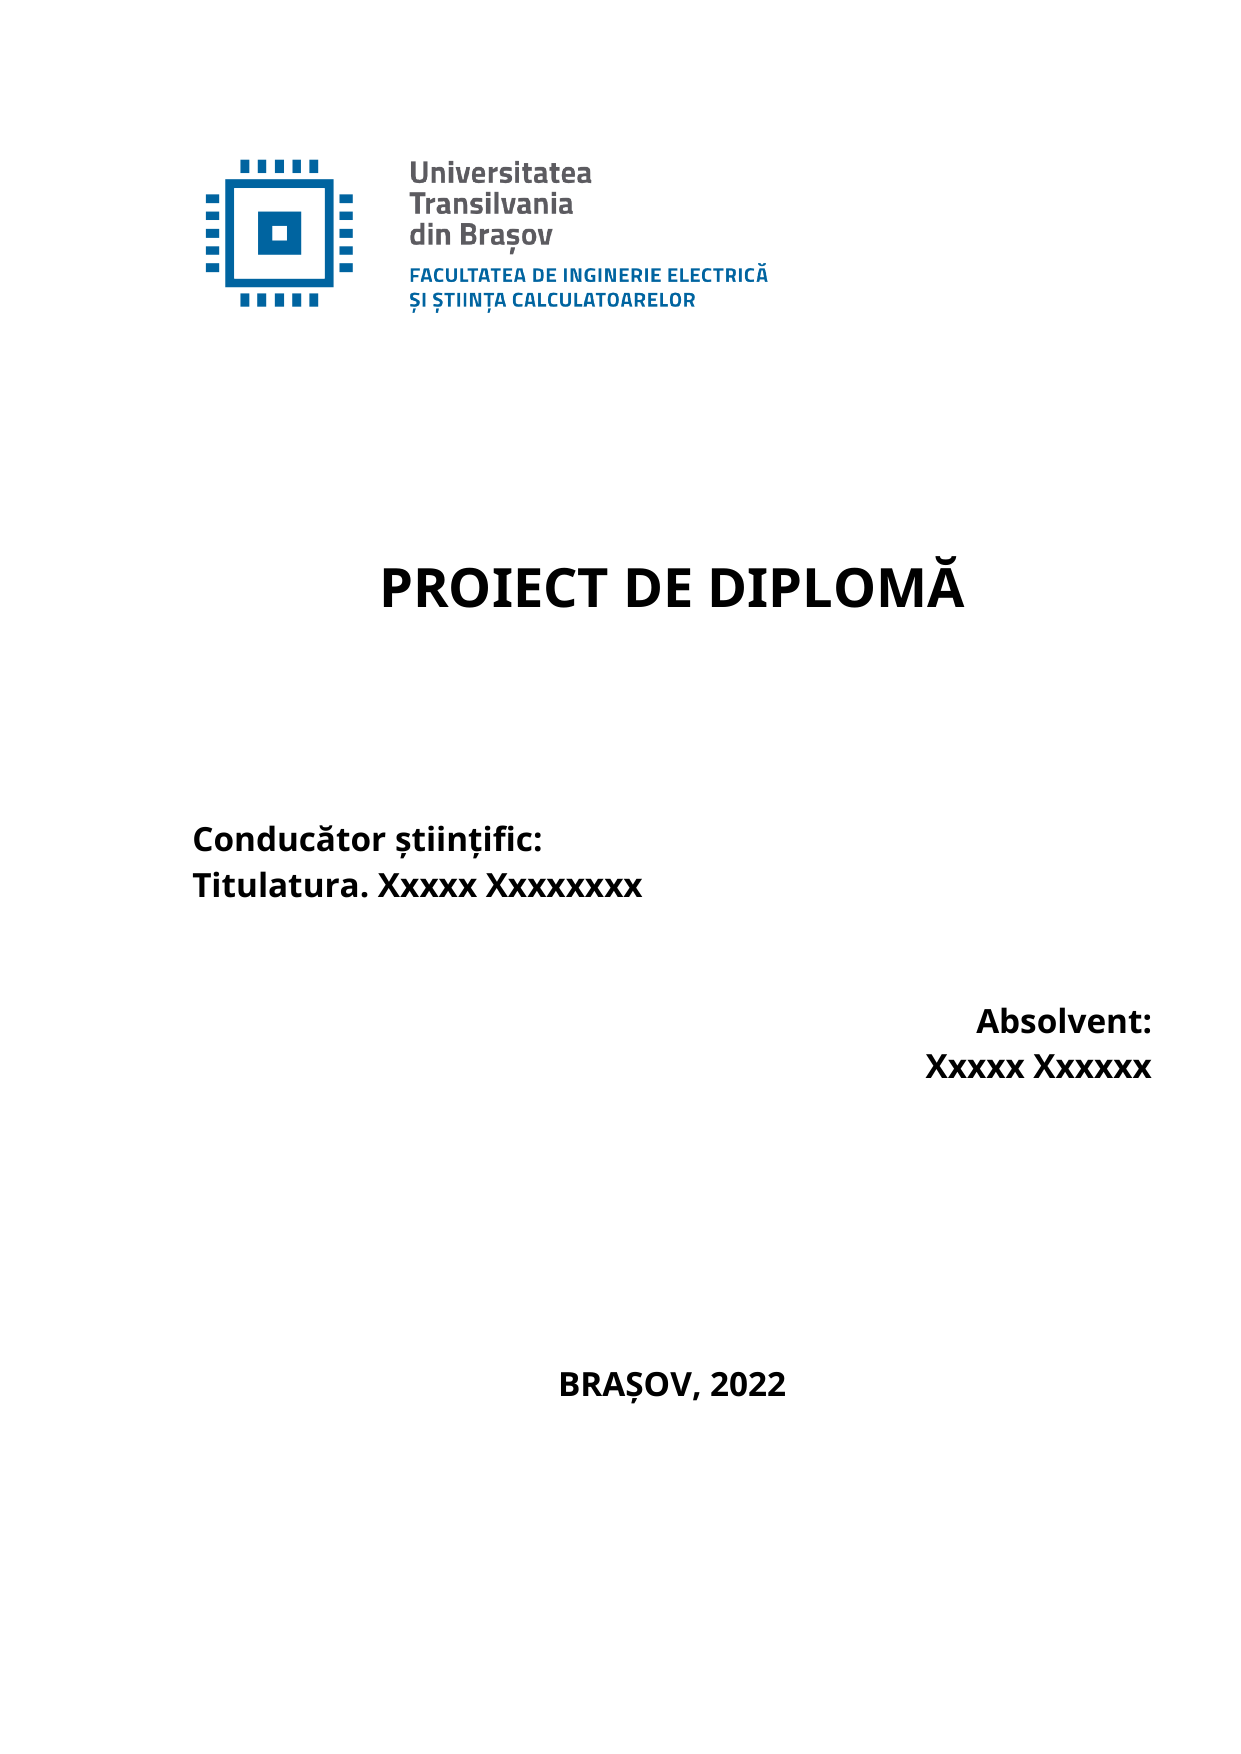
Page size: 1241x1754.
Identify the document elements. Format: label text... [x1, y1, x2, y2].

text Titulatura. Xxxxx Xxxxxxxx [192, 861, 1152, 907]
text Xxxxx Xxxxxx [192, 1043, 1152, 1088]
text Absolvent: [192, 998, 1152, 1043]
text Conducător științific: [192, 816, 1152, 861]
text BRAȘOV, 2022 [192, 1361, 1152, 1406]
picture [148, 102, 890, 365]
text PROIECT DE DIPLOMĂ [192, 549, 1152, 623]
